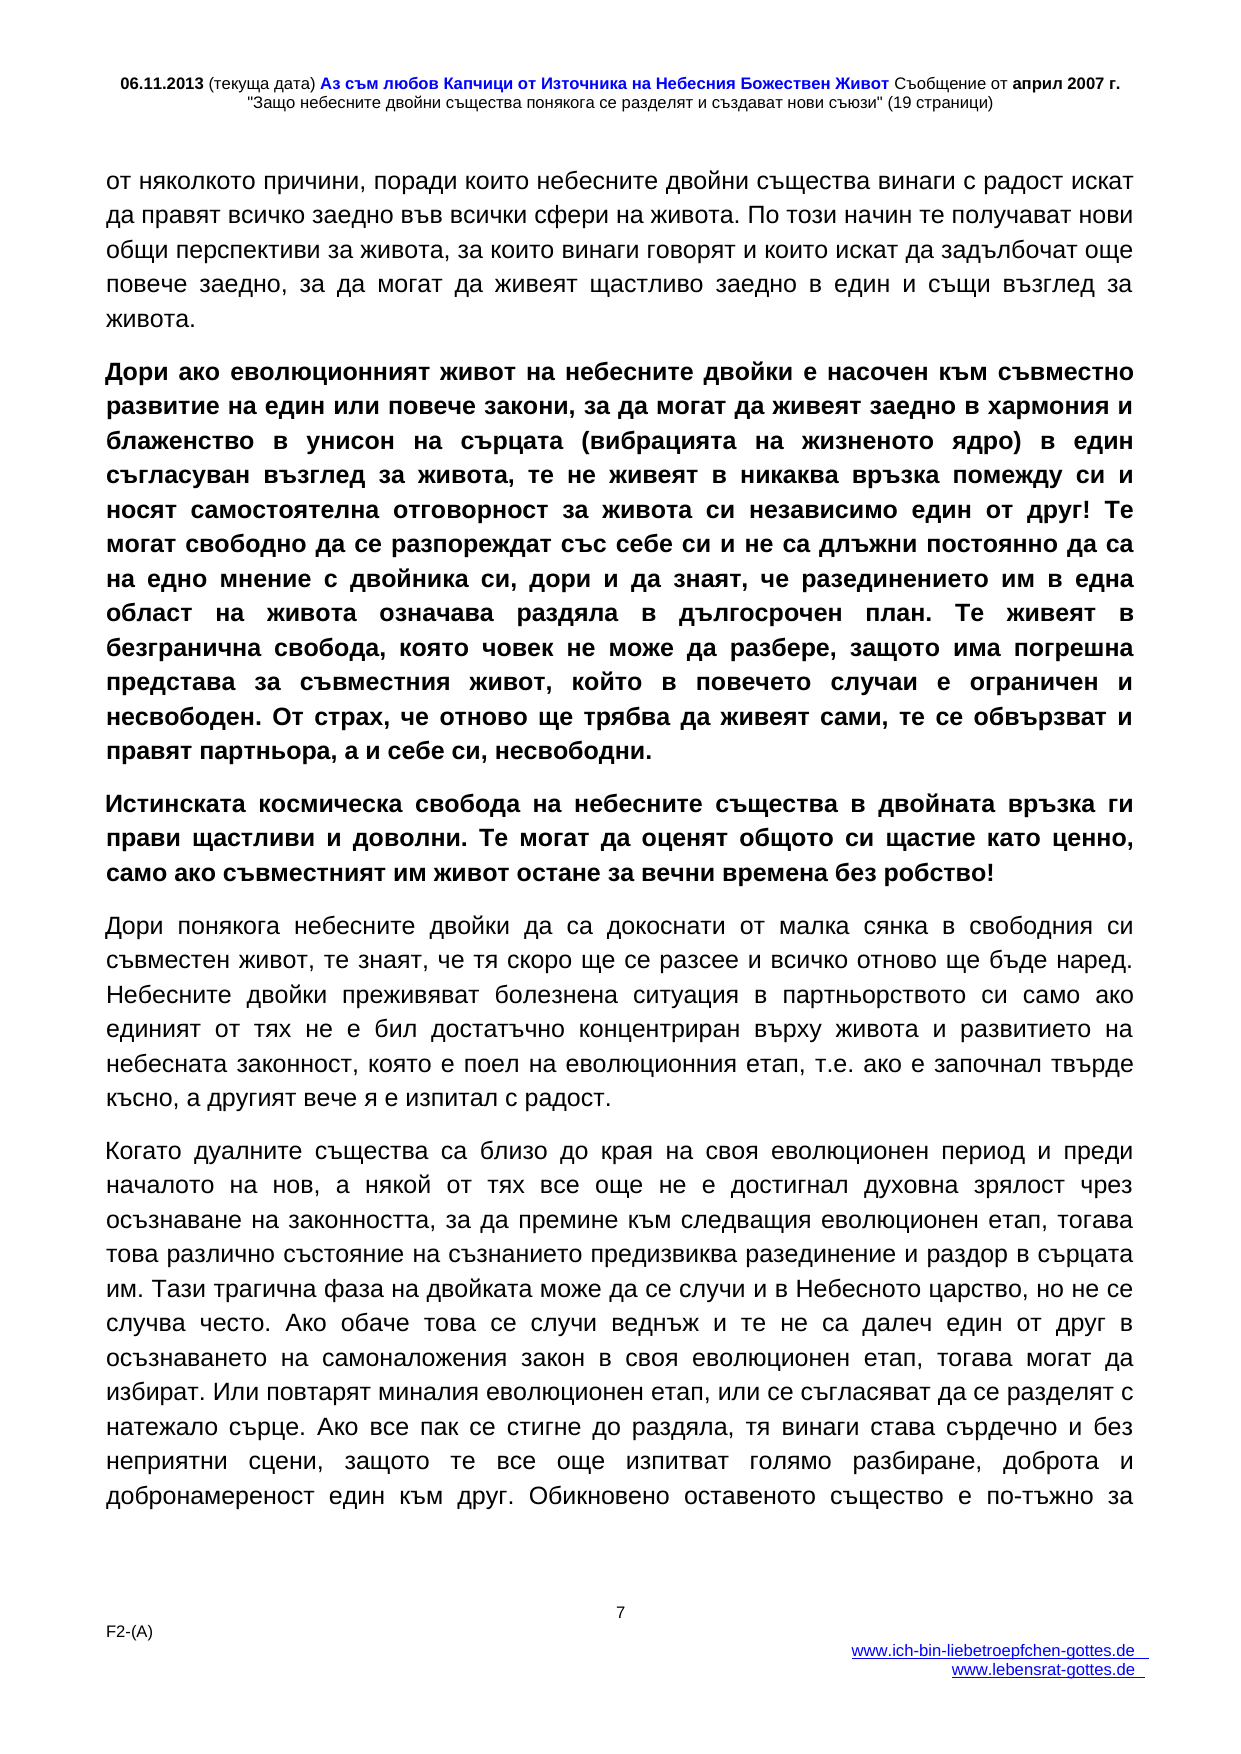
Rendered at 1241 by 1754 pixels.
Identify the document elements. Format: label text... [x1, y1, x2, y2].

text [105, 166, 1135, 332]
text Дори понякога небесните двойки да са докоснати от малка сянка в свободния си съвместен живот, те знаят, че тя скоро ще се разсее и всичко отново ще бъде наред. Небесните двойки преживяват болезнена ситуация в партньорството си само ако единият от тях не е бил достатъчно концентриран върху живота и развитието на небесната законност, която е поел на еволюционния етап, т.е. ако е започнал твърде късно, а другият вече я е изпитал с радост. [105, 911, 1135, 1112]
text Истинската космическа свобода на небесните същества в двойната връзка ги прави щастливи и доволни. Те могат да оценят общото си щастие като ценно, само ако съвместният им живот остане за вечни времена без робство! [105, 789, 1135, 887]
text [105, 1136, 1135, 1509]
text Дори ако еволюционният живот на небесните двойки е насочен към съвместно развитие на един или повече закони, за да могат да живеят заедно в хармония и блаженство в унисон на сърцата (вибрацията на жизненото ядро) в един съгласуван възглед за живота, те не живеят в никаква връзка помежду си и носят самостоятелна отговорност за живота си независимо един от друг! Те могат свободно да се разпореждат със себе си и не са длъжни постоянно да са на едно мнение с двойника си, дори и да знаят, че разединението им в една област на живота означава раздяла в дългосрочен план. Те живеят в безгранична свобода, която човек не може да разбере, защото има погрешна представа за съвместния живот, който в повечето случаи е ограничен и несвободен. От страх, че отново ще трябва да живеят сами, те се обвързват и правят партньора, а и себе си, несвободни. [105, 357, 1135, 765]
